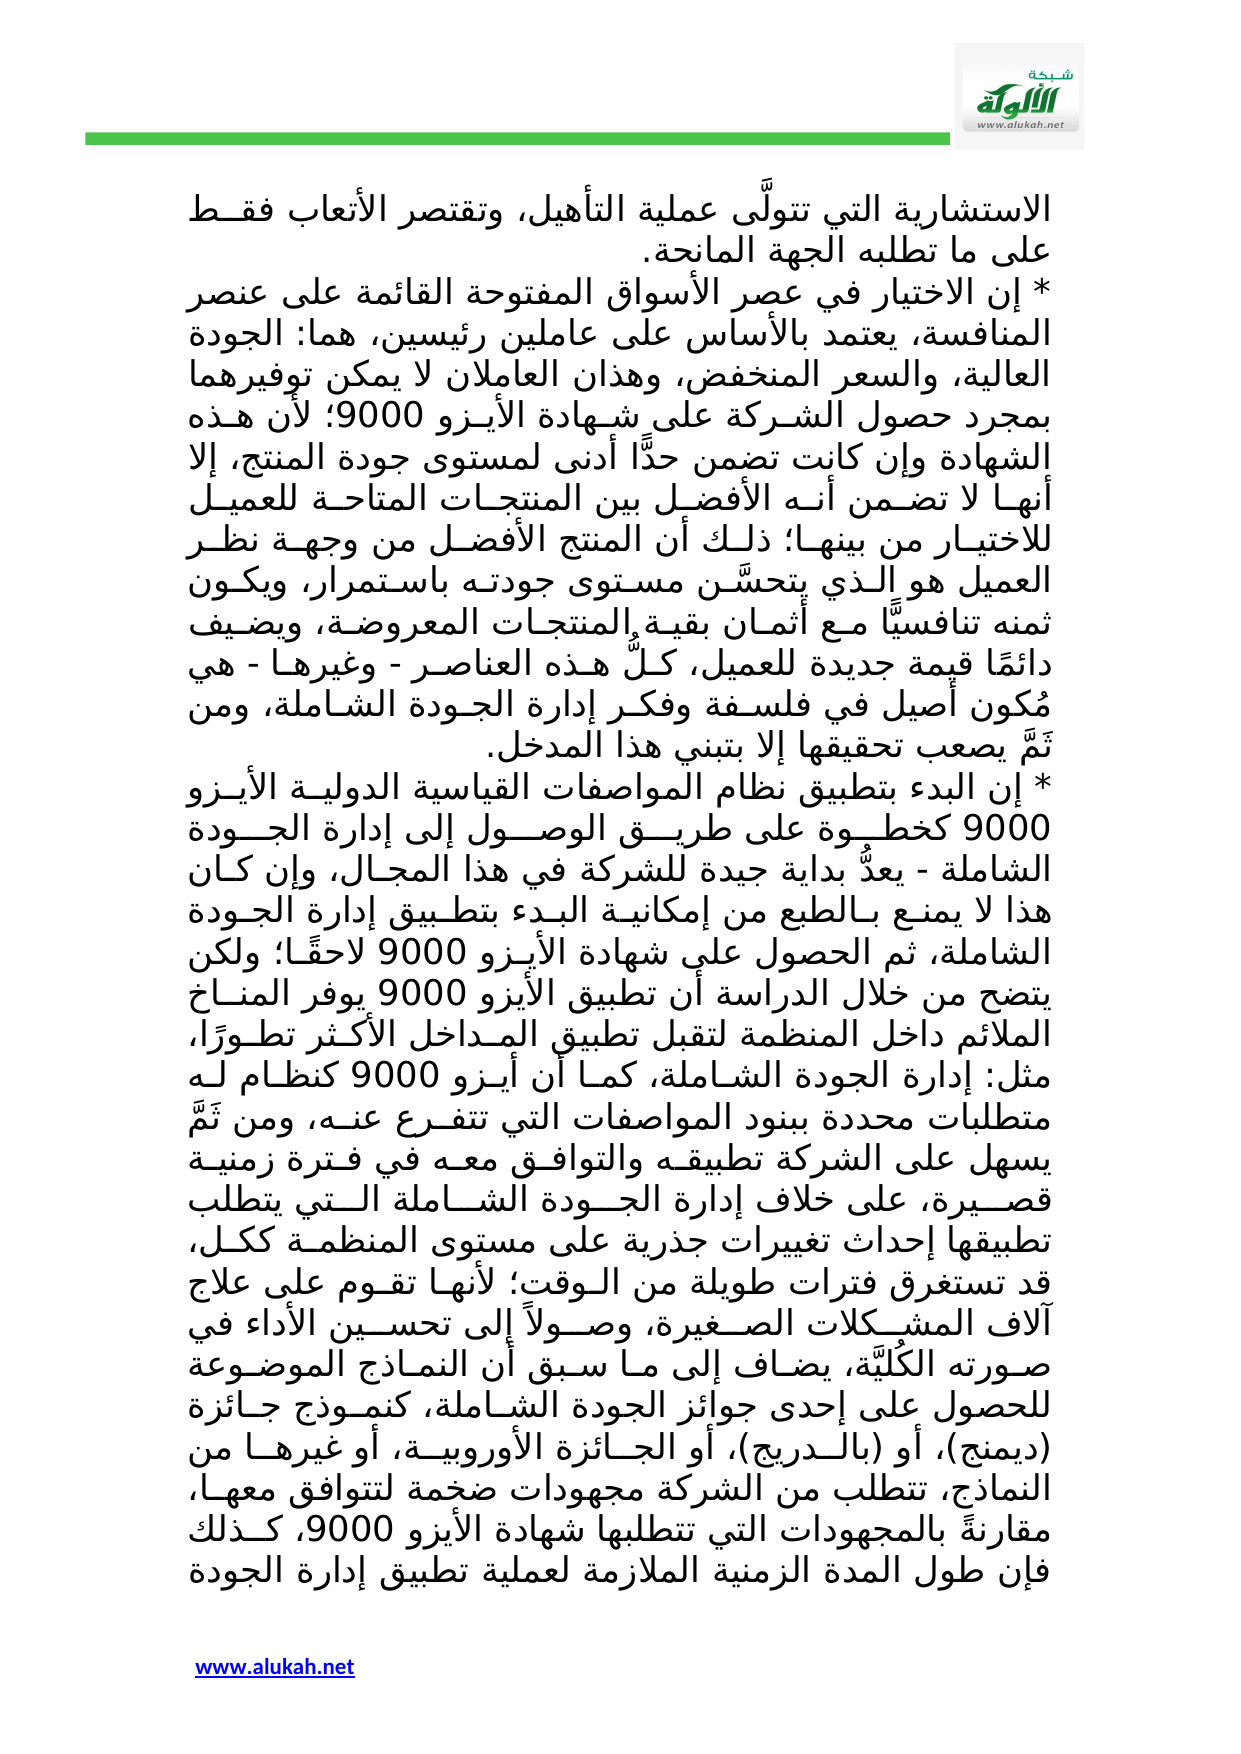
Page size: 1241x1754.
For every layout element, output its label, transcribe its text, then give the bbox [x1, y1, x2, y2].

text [187, 189, 1053, 271]
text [187, 766, 1053, 1591]
text * إن الاختيار في عصر الأسواق المفتوحة القائمة على عنصر المنافسة، يعتمد بالأساس على عاملين رئيسين، هما: الجودة العالية، والسعر المنخفض، وهذان العاملان لا يمكن توفيرهما بمجرد حصول الشركة على شهادة الأيزو 9000؛ لأن هذه الشهادة وإن كانت تضمن حدًّا أدنى لمستوى جودة المنتج، إلا أنها لا تضمن أنه الأفضل بين المنتجات المتاحة للعميل للاختيار من بينها؛ ذلك أن المنتج الأفضل من وجهة نظر العميل هو الذي يتحسَّن مستوى جودته باستمرار، ويكون ثمنه تنافسيًّا مع أثمان بقية المنتجات المعروضة، ويضيف دائمًا قيمة جديدة للعميل، كلُّ هذه العناصر - وغيرها - هي مُكون أصيل في فلسفة وفكر إدارة الجودة الشاملة، ومن ثَمَّ يصعب تحقيقها إلا بتبني هذا المدخل. [187, 271, 1053, 766]
